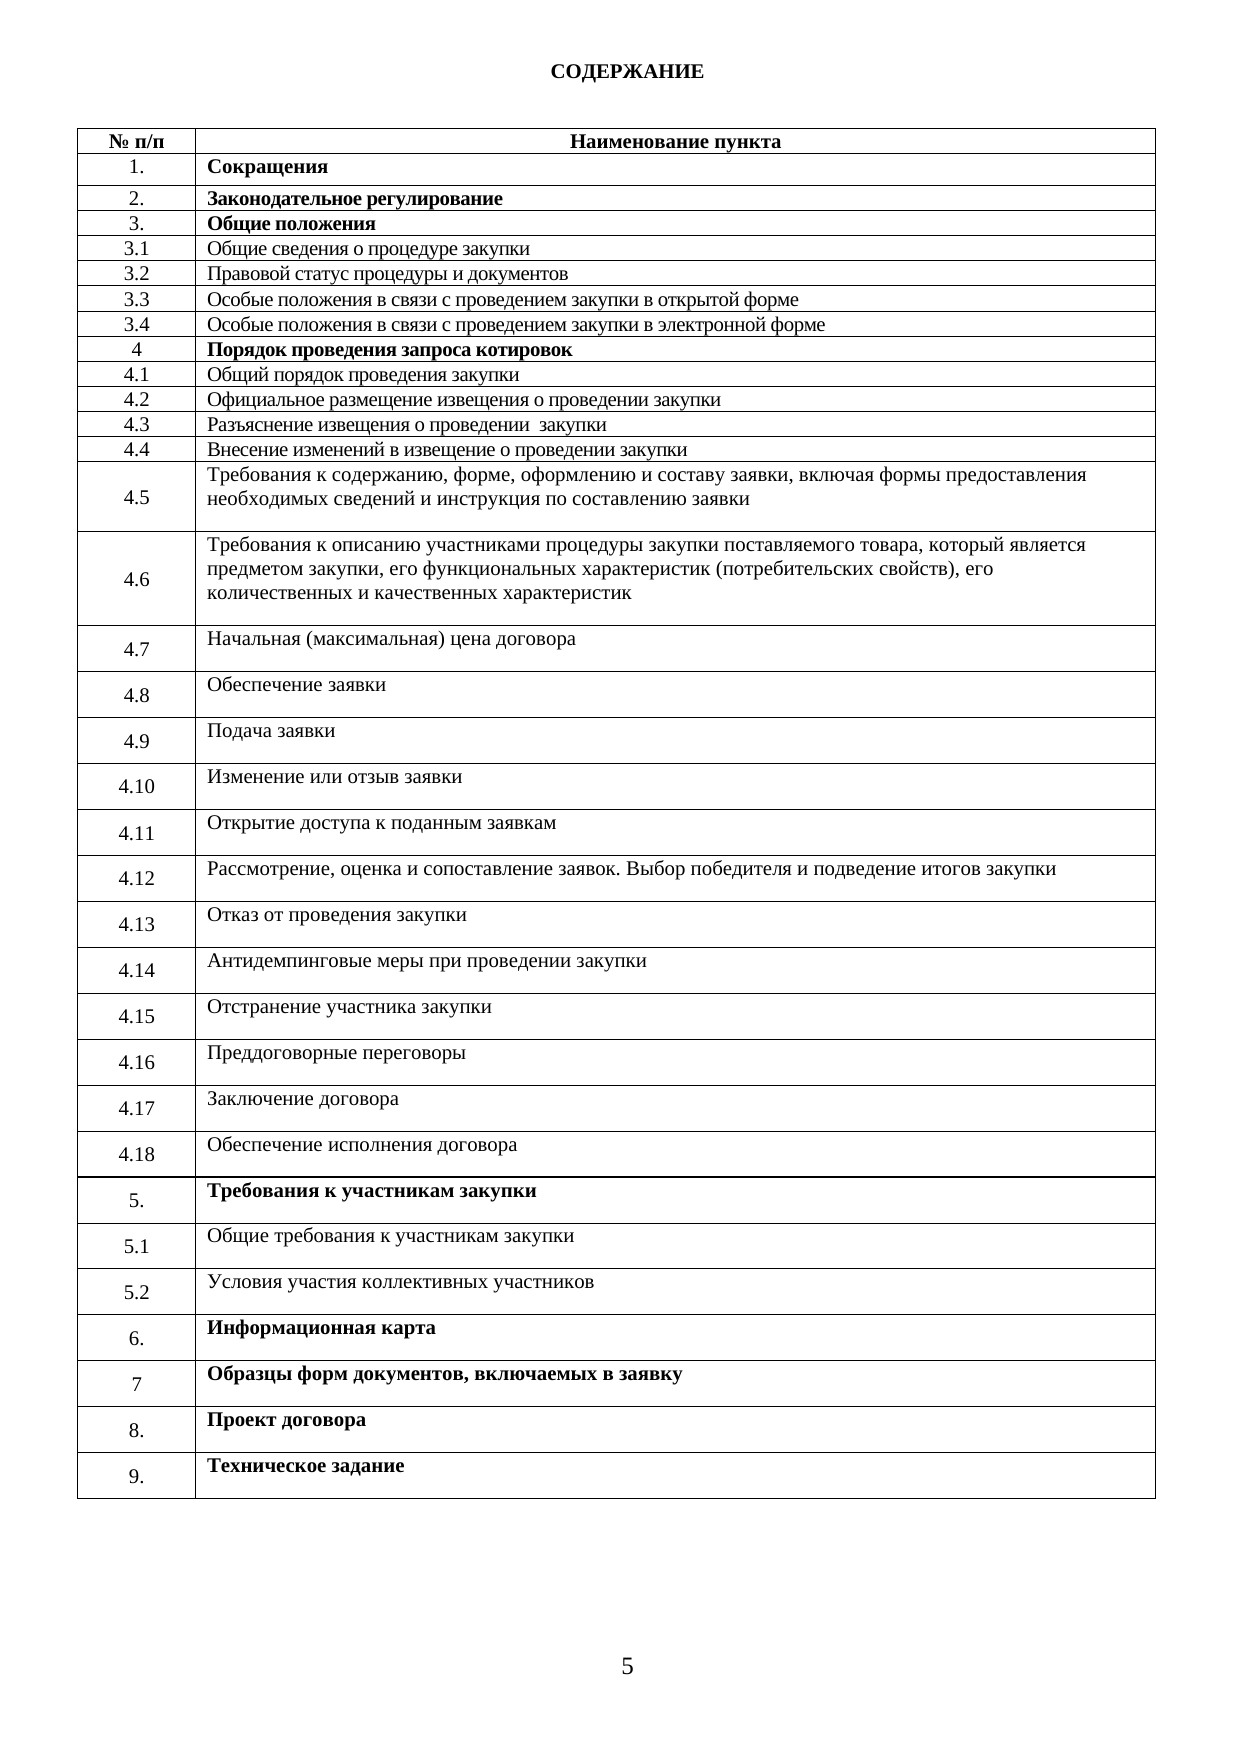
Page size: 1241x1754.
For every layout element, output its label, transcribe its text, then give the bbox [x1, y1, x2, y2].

table_cell Обеспечение исполнения договора [196, 1132, 1155, 1176]
table_cell 1. [78, 154, 195, 185]
table_cell 4.18 [78, 1132, 195, 1176]
table_cell 4.14 [78, 948, 195, 993]
table_cell 3.2 [78, 261, 195, 285]
table_cell 4.8 [78, 672, 195, 717]
table_cell Начальная (максимальная) цена договора [196, 626, 1155, 671]
table_cell Законодательное регулирование [196, 186, 1155, 210]
table_cell Техническое задание [196, 1453, 1155, 1498]
table_cell 3. [78, 211, 195, 235]
table_header № п/п [78, 129, 195, 153]
table_cell 4.2 [78, 387, 195, 411]
table_cell Подача заявки [196, 718, 1155, 763]
table_cell 8. [78, 1407, 195, 1452]
table_cell 3.1 [78, 236, 195, 260]
table_cell 4.11 [78, 810, 195, 855]
table_cell Преддоговорные переговоры [196, 1040, 1155, 1084]
table_cell 4.1 [78, 362, 195, 386]
table_cell Общий порядок проведения закупки [196, 362, 1155, 386]
table_cell Общие требования к участникам закупки [196, 1224, 1155, 1268]
table_cell Требования к участникам закупки [196, 1178, 1155, 1222]
table_cell Особые положения в связи с проведением закупки в электронной форме [196, 312, 1155, 336]
table_cell 4.4 [78, 437, 195, 461]
table_cell 3.3 [78, 286, 195, 311]
table_cell Разъяснение извещения о проведении закупки [196, 412, 1155, 436]
table_cell 4.16 [78, 1040, 195, 1084]
table_header Наименование пункта [196, 129, 1155, 153]
table_cell Образцы форм документов, включаемых в заявку [196, 1361, 1155, 1406]
table_cell 4.13 [78, 902, 195, 947]
table_cell 2. [78, 186, 195, 210]
text СОДЕРЖАНИЕ [89, 59, 1166, 83]
table_cell Требования к содержанию, форме, оформлению и составу заявки, включая формы предоставления необходимых сведений и инструкция по составлению заявки [196, 462, 1155, 531]
table_cell 4.7 [78, 626, 195, 671]
table_cell Порядок проведения запроса котировок [196, 337, 1155, 361]
table_cell Особые положения в связи с проведением закупки в открытой форме [196, 286, 1155, 311]
table_cell 4.6 [78, 532, 195, 625]
table_cell 4.15 [78, 994, 195, 1039]
table_cell 4.5 [78, 462, 195, 531]
table_cell 4.10 [78, 764, 195, 809]
table_cell Общие сведения о процедуре закупки [196, 236, 1155, 260]
table_cell 4 [78, 337, 195, 361]
table_cell 3.4 [78, 312, 195, 336]
table_cell Изменение или отзыв заявки [196, 764, 1155, 809]
table_cell Условия участия коллективных участников [196, 1269, 1155, 1314]
table_cell Рассмотрение, оценка и сопоставление заявок. Выбор победителя и подведение итогов закупки [196, 856, 1155, 901]
table_cell Сокращения [196, 154, 1155, 185]
table_cell Отстранение участника закупки [196, 994, 1155, 1039]
table_cell Требования к описанию участниками процедуры закупки поставляемого товара, который является предметом закупки, его функциональных характеристик (потребительских свойств), его количественных и качественных характеристик [196, 532, 1155, 625]
table_cell Информационная карта [196, 1315, 1155, 1360]
table_cell 5.1 [78, 1224, 195, 1268]
table_cell Официальное размещение извещения о проведении закупки [196, 387, 1155, 411]
table_cell 5. [78, 1178, 195, 1222]
table_cell 7 [78, 1361, 195, 1406]
table_cell Внесение изменений в извещение о проведении закупки [196, 437, 1155, 461]
table_cell Проект договора [196, 1407, 1155, 1452]
table_cell 4.12 [78, 856, 195, 901]
table_cell 4.9 [78, 718, 195, 763]
table_cell Правовой статус процедуры и документов [196, 261, 1155, 285]
table_cell Общие положения [196, 211, 1155, 235]
table_cell Обеспечение заявки [196, 672, 1155, 717]
table_cell 9. [78, 1453, 195, 1498]
table_cell 4.17 [78, 1086, 195, 1131]
table_cell 4.3 [78, 412, 195, 436]
table_cell 6. [78, 1315, 195, 1360]
table_cell Открытие доступа к поданным заявкам [196, 810, 1155, 855]
table_cell Отказ от проведения закупки [196, 902, 1155, 947]
table_cell Антидемпинговые меры при проведении закупки [196, 948, 1155, 993]
table_cell 5.2 [78, 1269, 195, 1314]
table_cell Заключение договора [196, 1086, 1155, 1131]
